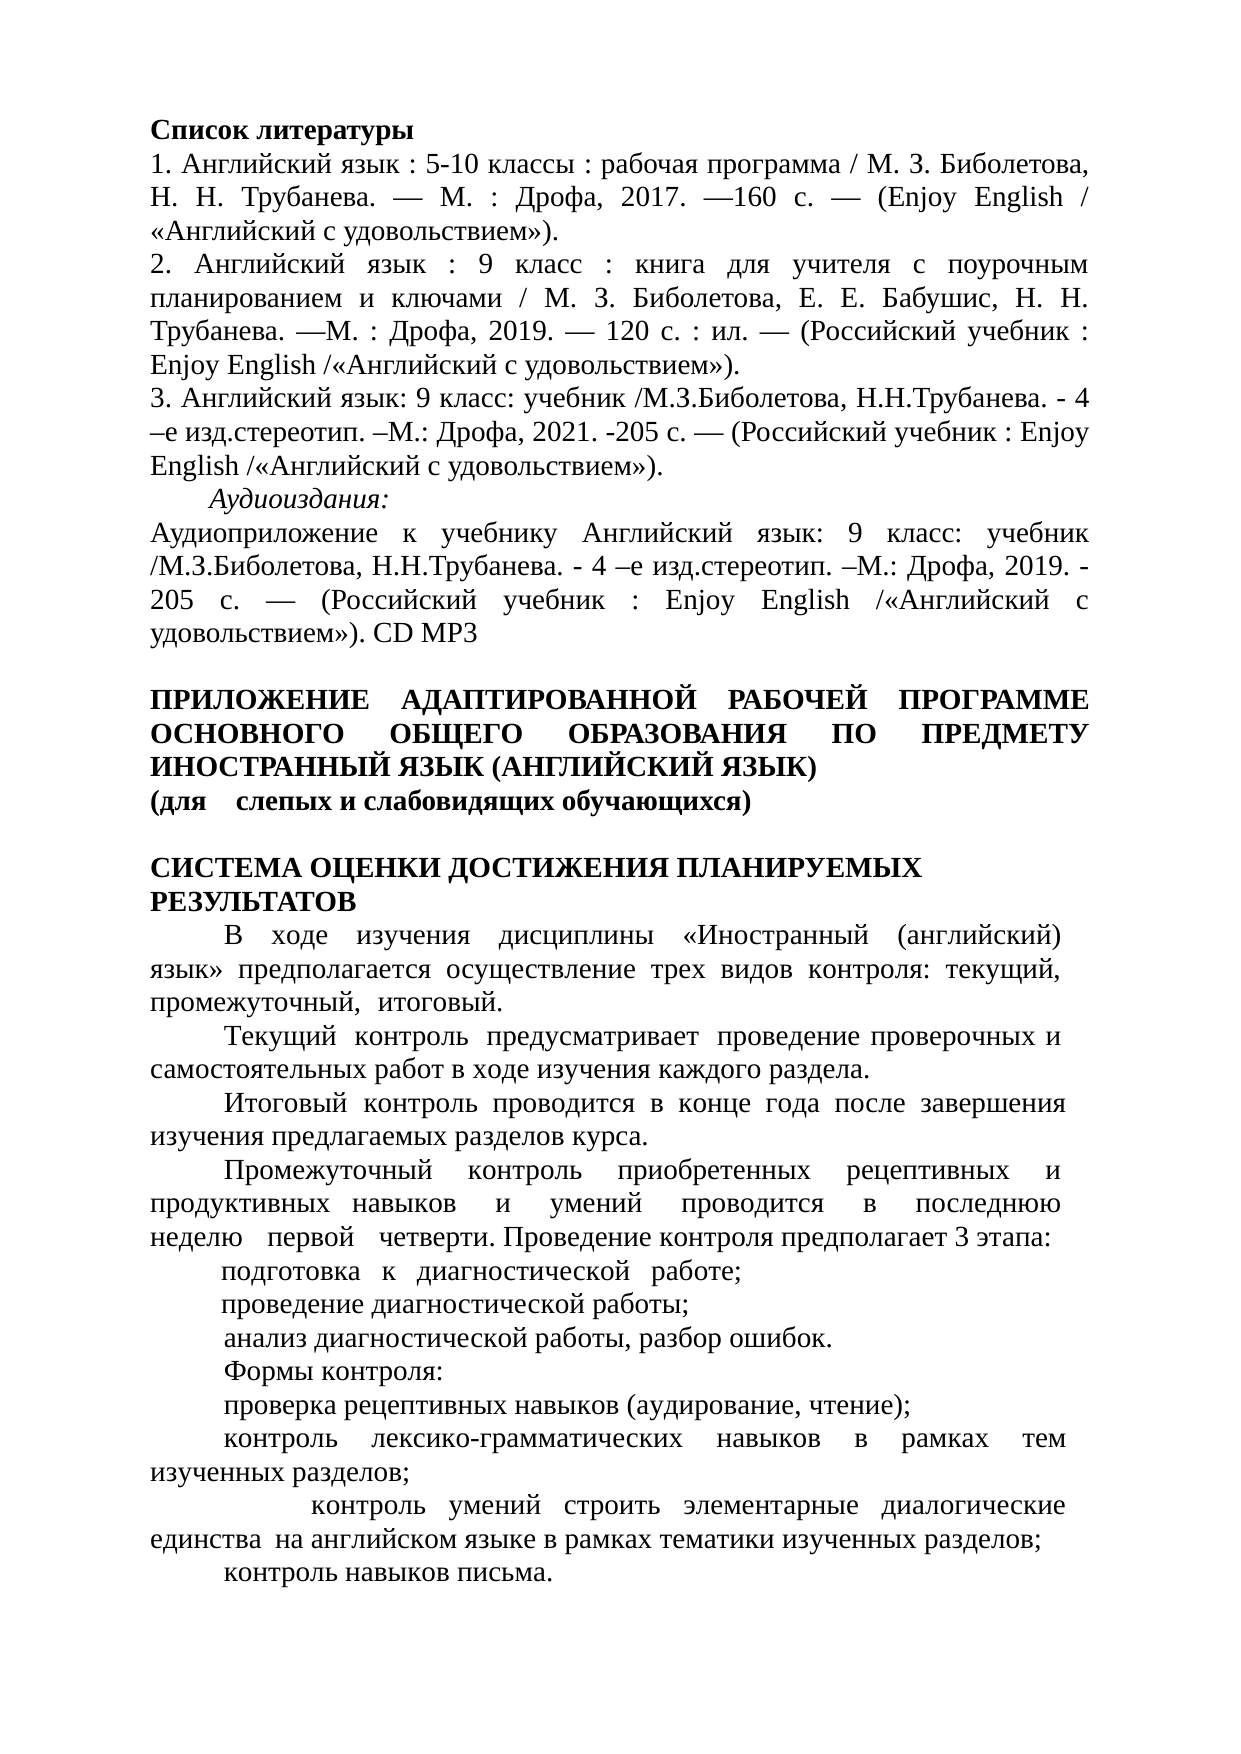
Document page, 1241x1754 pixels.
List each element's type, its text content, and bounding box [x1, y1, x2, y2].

text контроль навыков письма. [223, 1554, 1092, 1588]
text Текущий контроль предусматривает проведение проверочных и самостоятельных работ в ходе изучения каждого раздела. [150, 1018, 1061, 1085]
text Промежуточный контроль приобретенных рецептивных и продуктивных навыков и умений проводится в последнюю неделю первой четверти. Проведение контроля предполагает 3 этапа: [150, 1152, 1061, 1253]
text (для слепых и слабовидящих обучающихся) [150, 783, 1090, 817]
text 1. Английский язык : 5-10 классы : рабочая программа / М. З. Биболетова, Н. Н. Трубанева. — М. : Дрофа, 2017. —160 с. — (Enjoy English / «Английский с удовольствием»). [150, 146, 1090, 246]
text подготовка к диагностической работе; проведение диагностической работы; [221, 1253, 742, 1320]
text Формы контроля: [223, 1353, 1092, 1387]
text 2. Английский язык : 9 класс : книга для учителя с поурочным планированием и ключами / М. З. Биболетова, Е. Е. Бабушис, Н. Н. Трубанева. —М. : Дрофа, 2019. — 120 с. : ил. — (Российский учебник : Enjoy English /«Английский с удовольствием»). [150, 246, 1090, 381]
text анализ диагностической работы, разбор ошибок. [223, 1320, 1092, 1353]
text контроль умений строить элементарные диалогические единства на английском языке в рамках тематики изученных разделов; [150, 1487, 1066, 1554]
text Список литературы [150, 112, 1090, 146]
text Аудиоиздания: [150, 481, 1090, 515]
text контроль лексико-грамматических навыков в рамках тем изученных разделов; [150, 1420, 1066, 1487]
text ПРИЛОЖЕНИЕ АДАПТИРОВАННОЙ РАБОЧЕЙ ПРОГРАММЕ ОСНОВНОГО ОБЩЕГО ОБРАЗОВАНИЯ ПО ПРЕДМЕТУ ИНОСТРАННЫЙ ЯЗЫК (АНГЛИЙСКИЙ ЯЗЫК) [150, 682, 1090, 783]
text проверка рецептивных навыков (аудирование, чтение); [223, 1387, 1092, 1420]
text 3. Английский язык: 9 класс: учебник /М.З.Биболетова, Н.Н.Трубанева. - 4 –е изд.стереотип. –М.: Дрофа, 2021. -205 с. — (Российский учебник : Enjoy English /«Английский с удовольствием»). [150, 381, 1090, 481]
text Аудиоприложение к учебнику Английский язык: 9 класс: учебник /М.З.Биболетова, Н.Н.Трубанева. - 4 –е изд.стереотип. –М.: Дрофа, 2019. -205 с. — (Российский учебник : Enjoy English /«Английский с удовольствием»). CD MP3 [150, 515, 1090, 649]
text Итоговый контроль проводится в конце года после завершения изучения предлагаемых разделов курса. [150, 1085, 1066, 1152]
text СИСТЕМА ОЦЕНКИ ДОСТИЖЕНИЯ ПЛАНИРУЕМЫХ РЕЗУЛЬТАТОВ [150, 850, 1090, 917]
text В ходе изучения дисциплины «Иностранный (английский) язык» предполагается осуществление трех видов контроля: текущий, промежуточный, итоговый. [150, 917, 1061, 1018]
